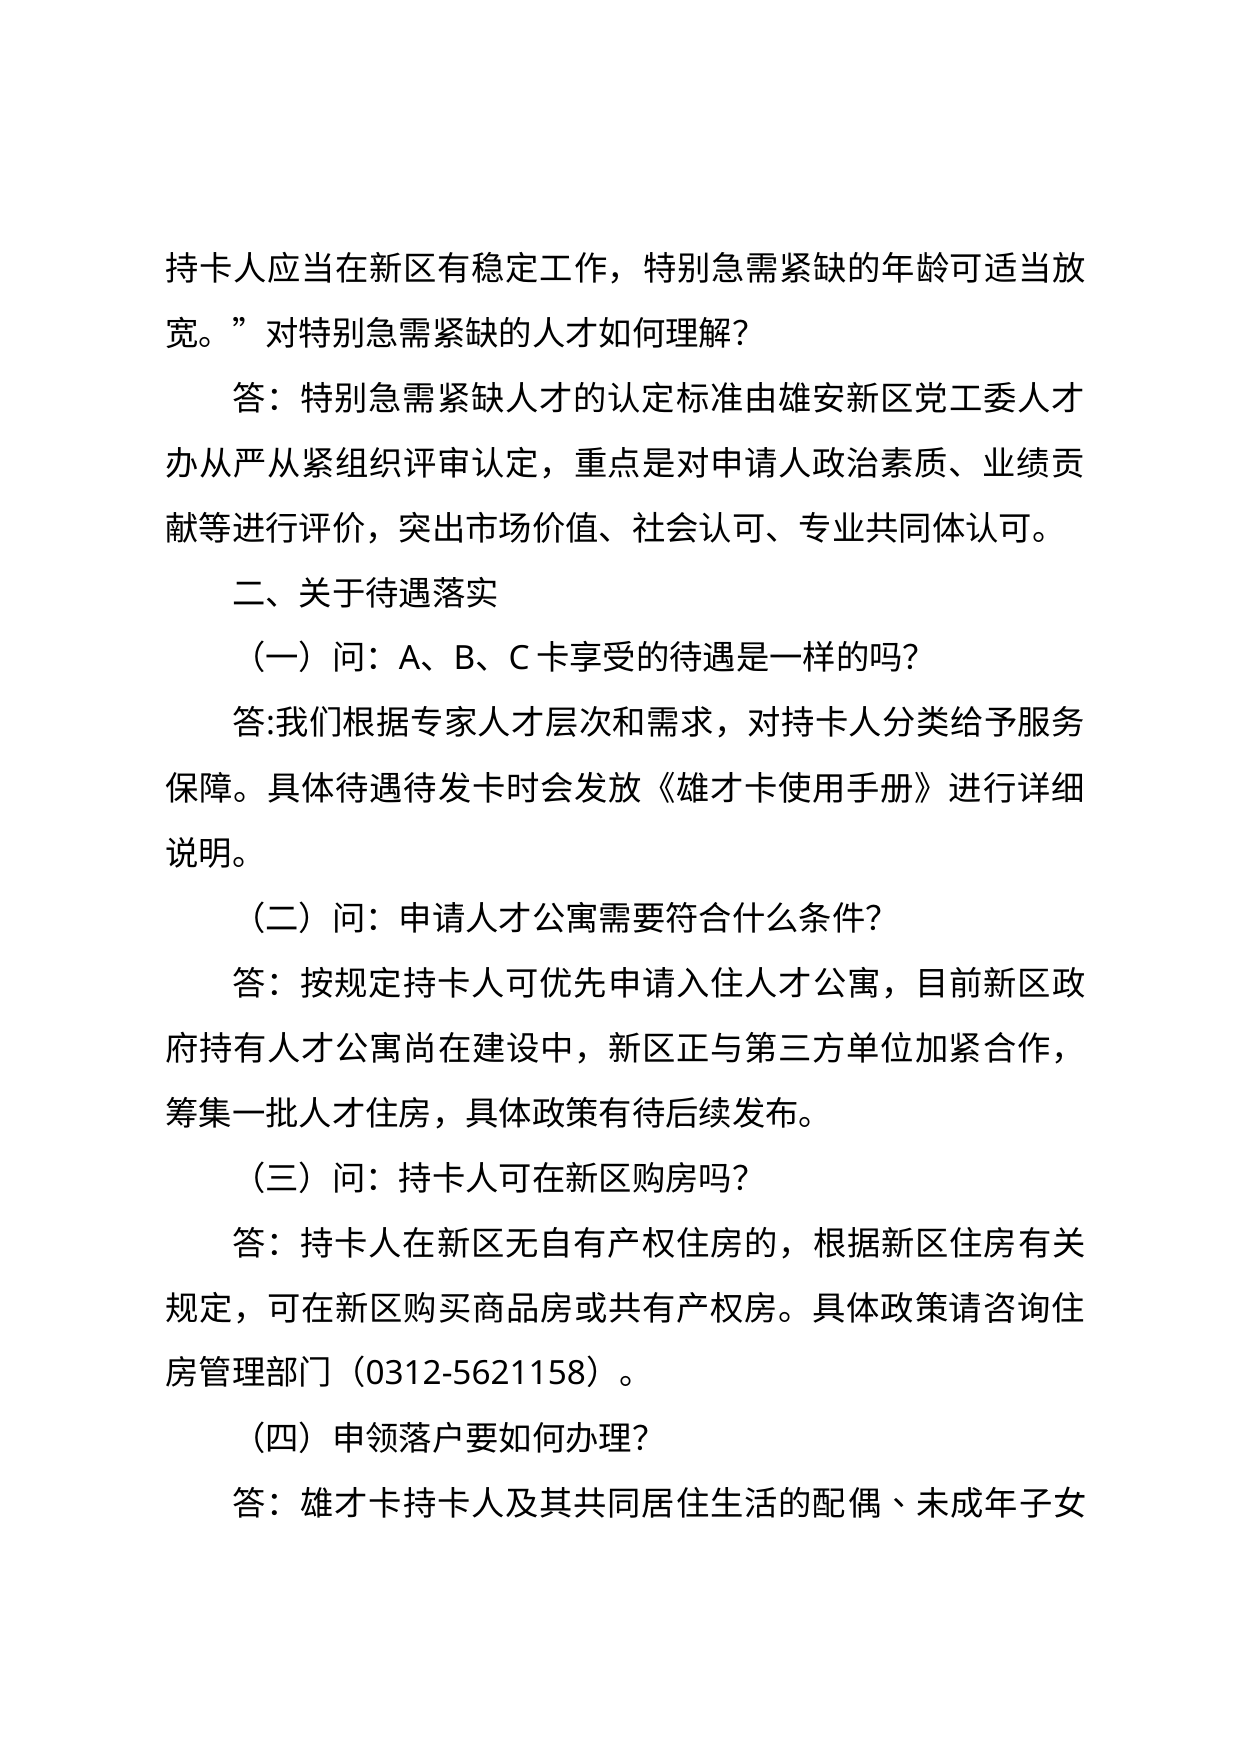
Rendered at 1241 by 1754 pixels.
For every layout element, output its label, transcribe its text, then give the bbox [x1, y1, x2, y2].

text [165, 233, 1087, 363]
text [165, 1468, 1087, 1533]
list （三）问：持卡人可在新区购房吗？ [165, 1143, 1087, 1208]
list （四）申领落户要如何办理？ [165, 1403, 1087, 1468]
list （二）问：申请人才公寓需要符合什么条件？ [165, 883, 1087, 948]
text 答:我们根据专家人才层次和需求，对持卡人分类给予服务保障。具体待遇待发卡时会发放《雄才卡使用手册》进行详细说明。 [165, 688, 1087, 883]
text 答：特别急需紧缺人才的认定标准由雄安新区党工委人才办从严从紧组织评审认定，重点是对申请人政治素质、业绩贡献等进行评价，突出市场价值、社会认可、专业共同体认可。 [165, 363, 1087, 558]
text （一）问：A、B、C卡享受的待遇是一样的吗？ [165, 623, 1087, 688]
text 答：按规定持卡人可优先申请入住人才公寓，目前新区政府持有人才公寓尚在建设中，新区正与第三方单位加紧合作，筹集一批人才住房，具体政策有待后续发布。 [165, 948, 1087, 1143]
list 答：持卡人在新区无自有产权住房的，根据新区住房有关规定，可在新区购买商品房或共有产权房。具体政策请咨询住房管理部门（0312-5621158）。 [165, 1208, 1087, 1403]
list 关于待遇落实 [165, 558, 1087, 623]
